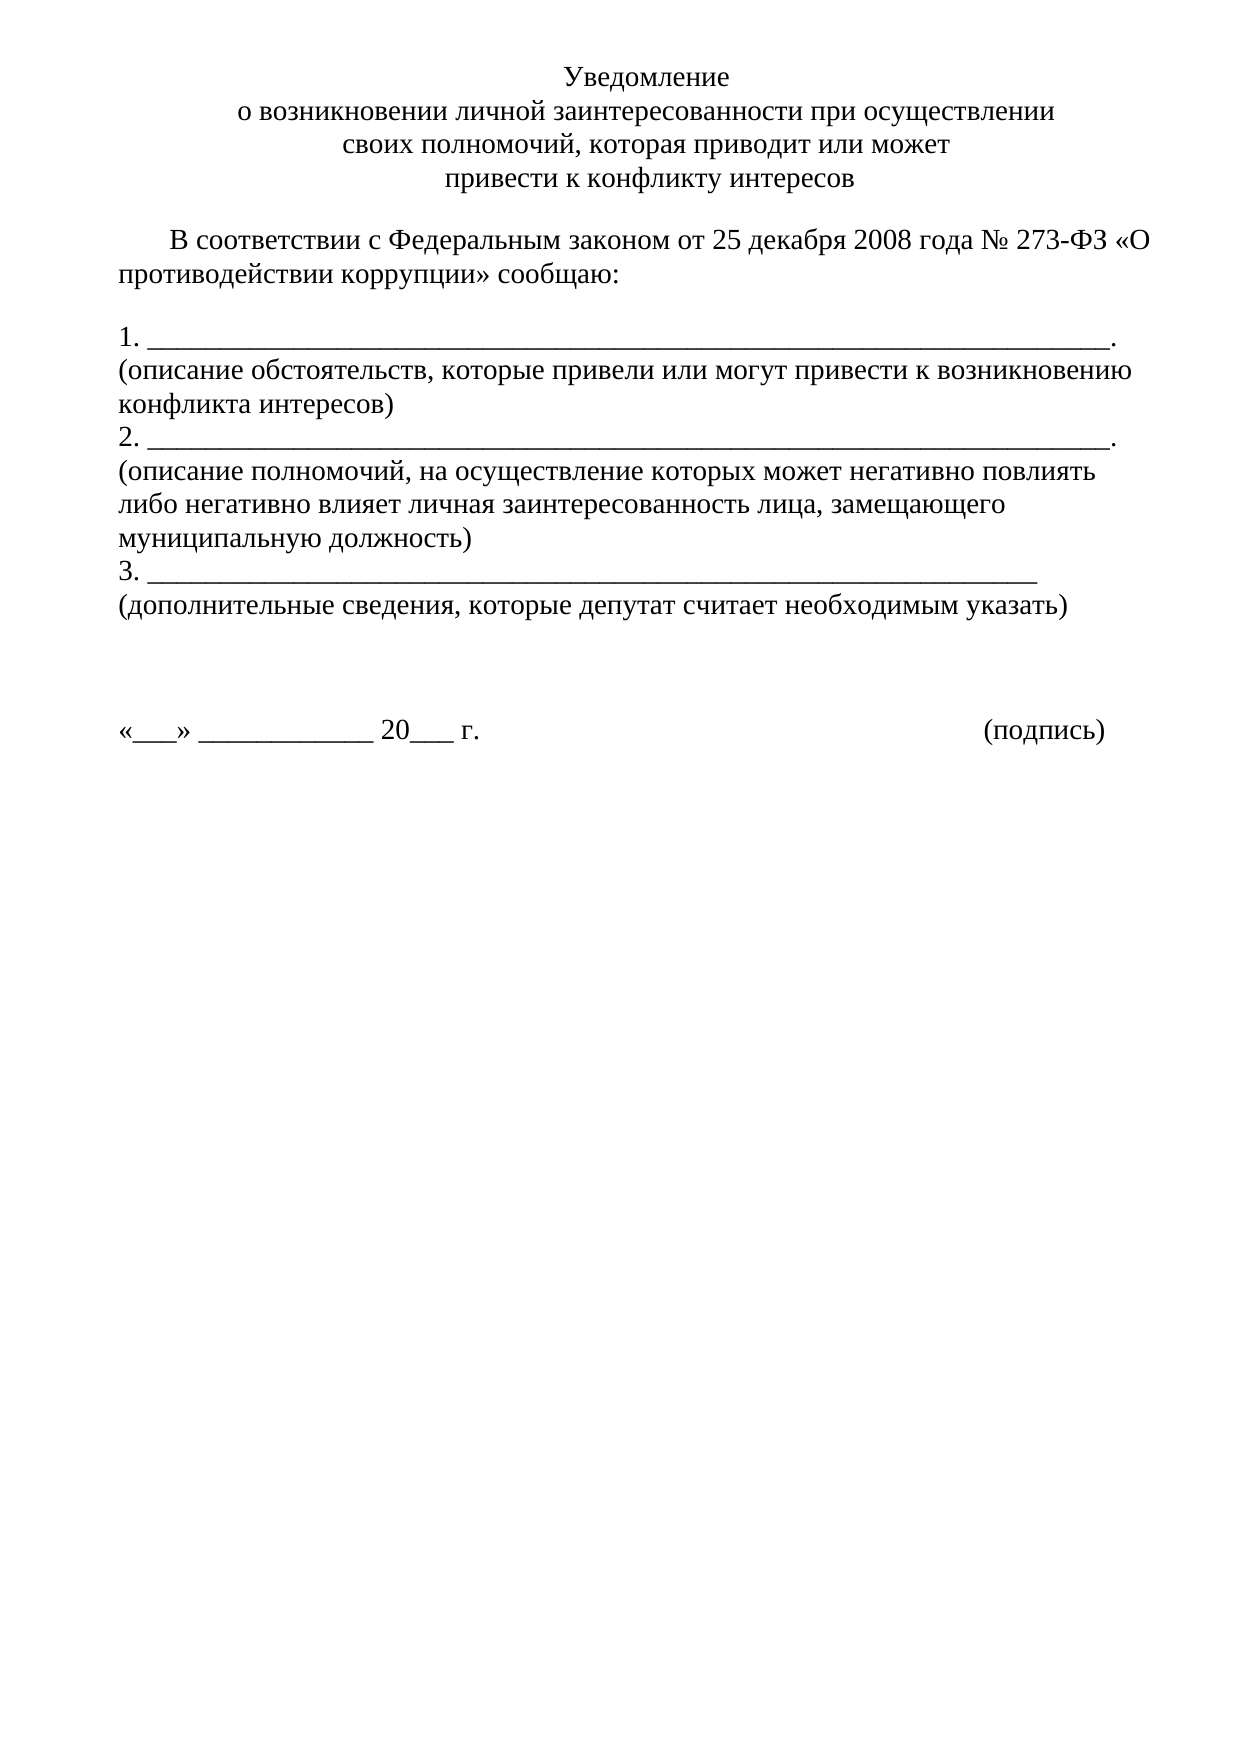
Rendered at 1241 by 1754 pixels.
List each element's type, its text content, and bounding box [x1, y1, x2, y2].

text 1. __________________________________________________________________. (описание обстоятельств, которые привели или могут привести к возникновению конфликта интересов) 2. __________________________________________________________________. (описание полномочий, на осуществление которых может негативно повлиять либо негативно влияет личная заинтересованность лица, замещающего муниципальную должность) 3. _____________________________________________________________ (дополнительные сведения, которые депутат считает необходимым указать) [118, 319, 1181, 621]
text Уведомление о возникновении личной заинтересованности при осуществлении своих полномочий, которая приводит или может привести к конфликту интересов [118, 59, 1181, 193]
text «___» ____________ 20___ г. (подпись) [118, 712, 1181, 746]
text В соответствии с Федеральным законом от 25 декабря 2008 года № 273-ФЗ «О противодействии коррупции» сообщаю: [118, 222, 1181, 289]
